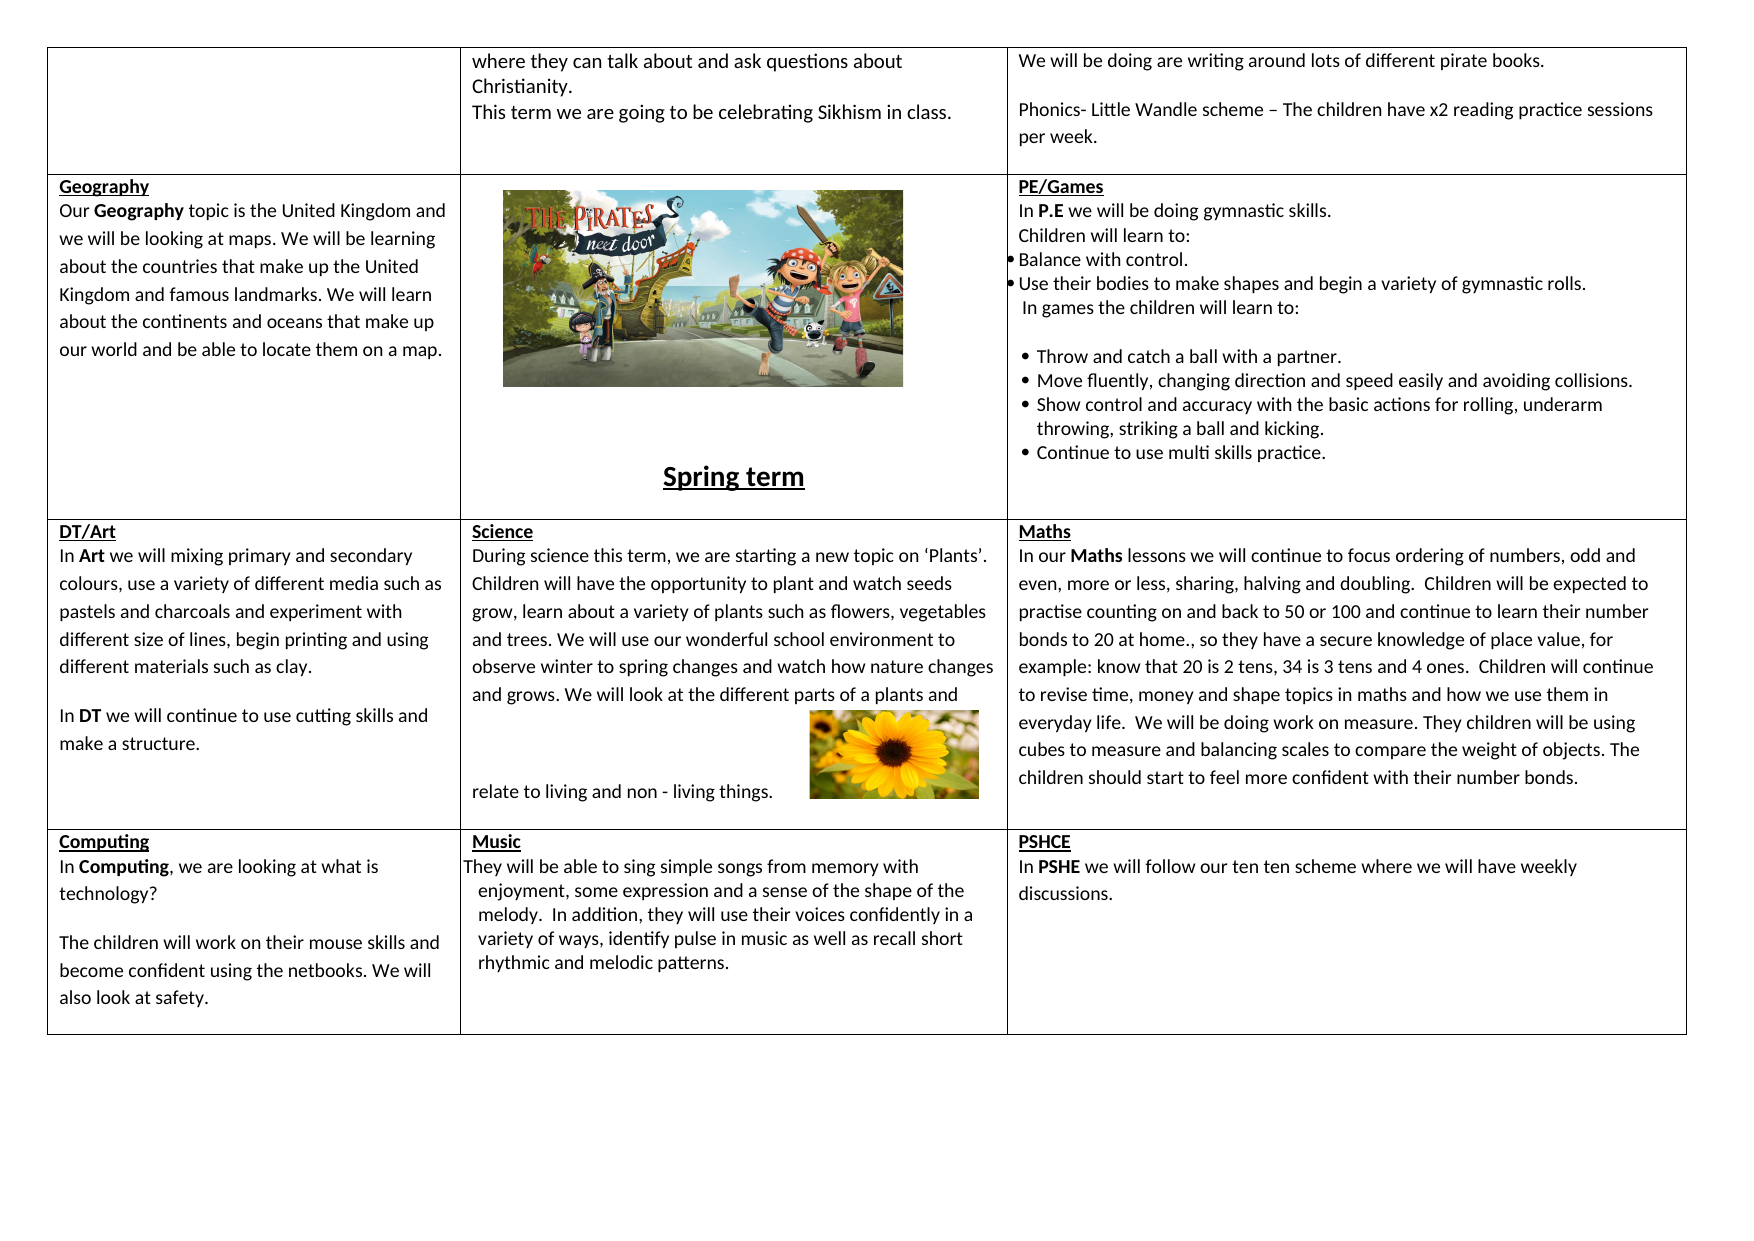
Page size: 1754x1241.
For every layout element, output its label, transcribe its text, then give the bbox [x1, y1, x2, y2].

table_cell Computing In Computing, we are looking at what is technology? The children will work on their mouse skills and become confident using the netbooks. We will also look at safety. [48, 830, 460, 1034]
picture [503, 190, 904, 387]
table_cell PSHCE In PSHE we will follow our ten ten scheme where we will have weekly discussions. [1008, 830, 1686, 1034]
picture [809, 710, 979, 799]
table_cell DT/Art In Art we will mixing primary and secondary colours, use a variety of different media such as pastels and charcoals and experiment with different size of lines, begin printing and using different materials such as clay. In DT we will continue to use cutting skills and make a structure. [48, 520, 460, 828]
table_cell Spring term [461, 175, 1007, 518]
table_cell Music They will be able to sing simple songs from memory with enjoyment, some expression and a sense of the shape of the melody. In addition, they will use their voices confidently in a variety of ways, identify pulse in music as well as recall short rhythmic and melodic patterns. [461, 830, 1007, 1034]
table_header [48, 48, 460, 173]
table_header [461, 48, 1007, 173]
table_cell Geography Our Geography topic is the United Kingdom and we will be looking at maps. We will be learning about the countries that make up the United Kingdom and famous landmarks. We will learn about the continents and oceans that make up our world and be able to locate them on a map. [48, 175, 460, 518]
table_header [1008, 48, 1686, 173]
table_cell Science During science this term, we are starting a new topic on ‘Plants’. Children will have the opportunity to plant and watch seeds grow, learn about a variety of plants such as flowers, vegetables and trees. We will use our wonderful school environment to observe winter to spring changes and watch how nature changes and grows. We will look at the different parts of a plants and relate to living and non - living things. [461, 520, 1007, 828]
table_cell PE/Games In P.E we will be doing gymnastic skills. Children will learn to: Balance with control. Use their bodies to make shapes and begin a variety of gymnastic rolls. In games the children will learn to: Throw and catch a ball with a partner. Move fluently, changing direction and speed easily and avoiding collisions. Show control and accuracy with the basic actions for rolling, underarm throwing, striking a ball and kicking. Continue to use multi skills practice. [1008, 175, 1686, 518]
table_cell Maths In our Maths lessons we will continue to focus ordering of numbers, odd and even, more or less, sharing, halving and doubling. Children will be expected to practise counting on and back to 50 or 100 and continue to learn their number bonds to 20 at home., so they have a secure knowledge of place value, for example: know that 20 is 2 tens, 34 is 3 tens and 4 ones. Children will continue to revise time, money and shape topics in maths and how we use them in everyday life. We will be doing work on measure. They children will be using cubes to measure and balancing scales to compare the weight of objects. The children should start to feel more confident with their number bonds. [1008, 520, 1686, 828]
